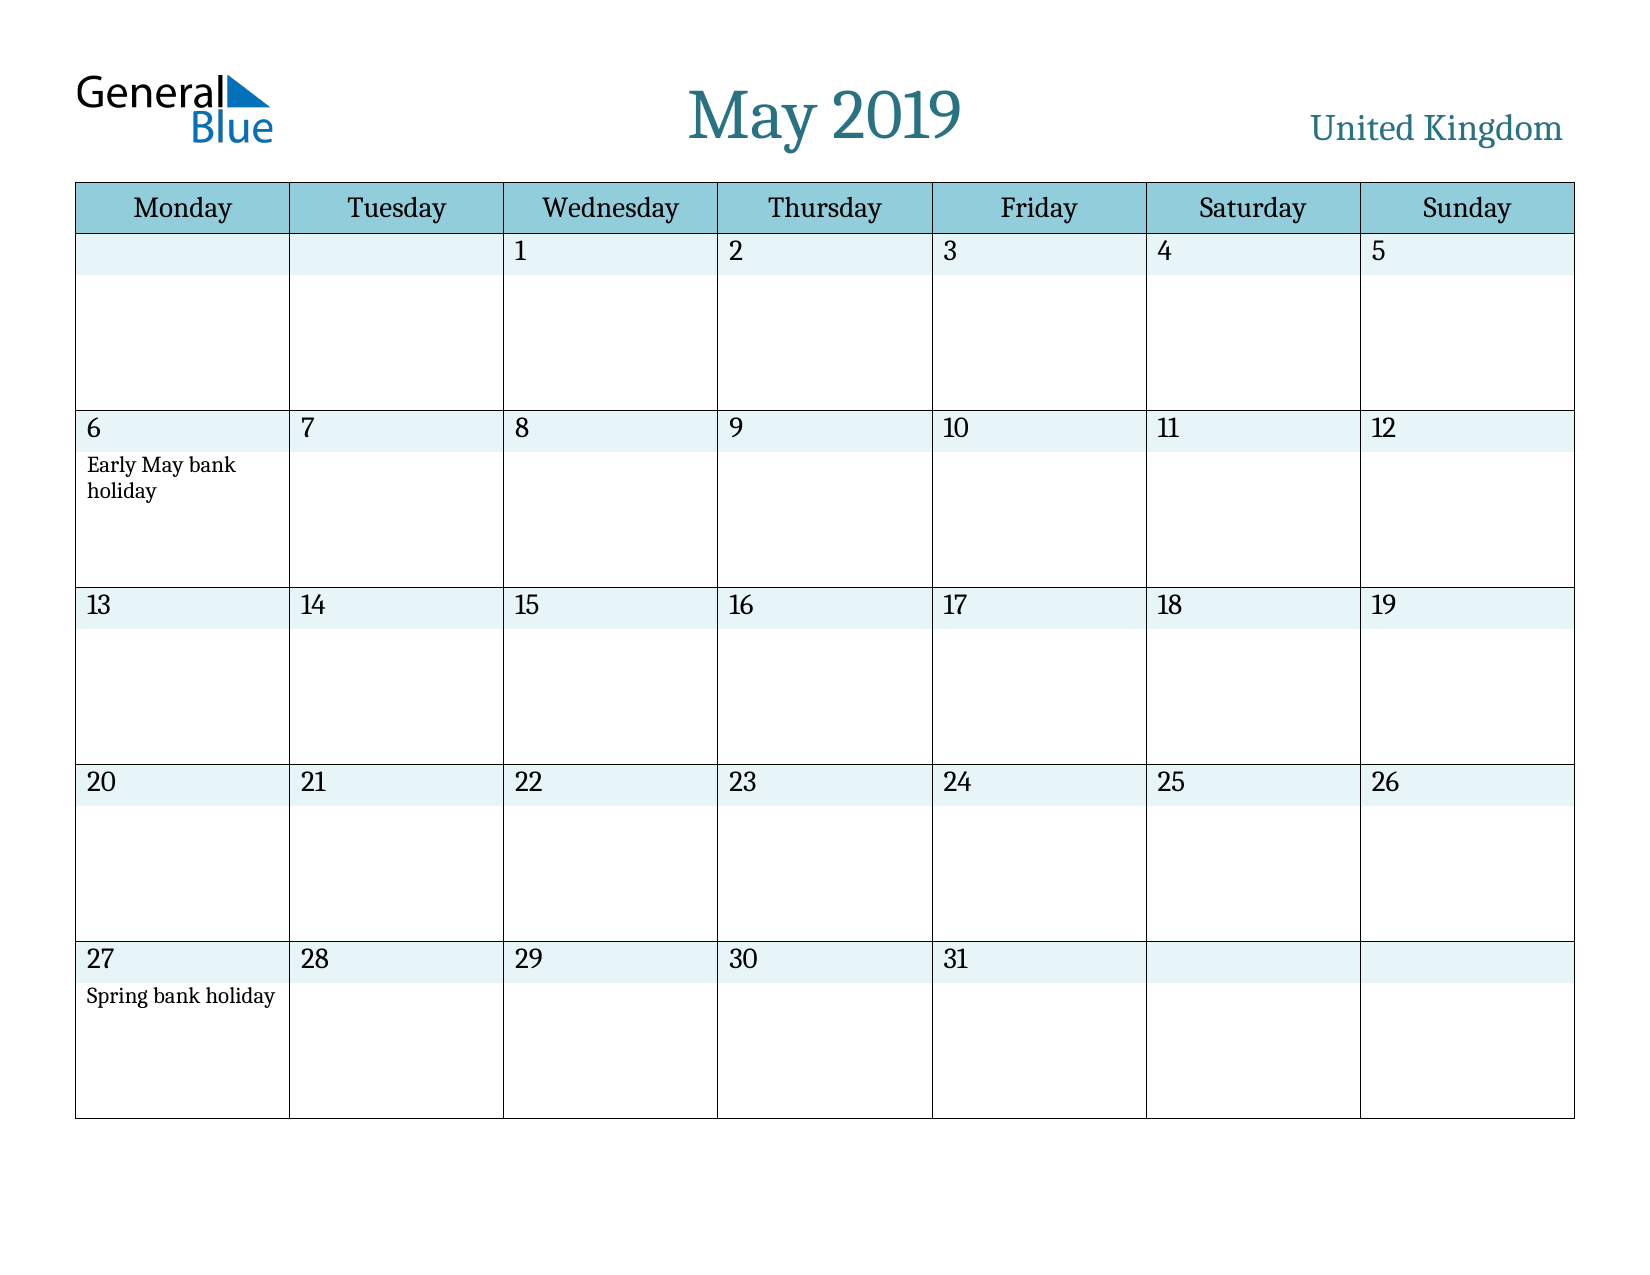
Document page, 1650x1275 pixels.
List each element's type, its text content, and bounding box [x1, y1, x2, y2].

table_cell 4 [1147, 234, 1360, 275]
table_cell [718, 983, 932, 1118]
table_cell Wednesday [504, 183, 717, 233]
table_cell Tuesday [290, 183, 503, 233]
table_cell [76, 275, 289, 410]
table_cell 1 [504, 234, 717, 275]
table_cell [1147, 942, 1360, 983]
table_cell [290, 629, 503, 764]
table_cell 22 [504, 765, 717, 806]
table_header May 2019 [504, 75, 1146, 182]
table_cell [504, 275, 717, 410]
table_cell [76, 234, 289, 275]
table_cell [1361, 452, 1574, 587]
table_cell 17 [933, 588, 1146, 629]
table_cell [504, 983, 717, 1118]
table_cell Friday [933, 183, 1146, 233]
table_cell [933, 629, 1146, 764]
table_cell 2 [718, 234, 932, 275]
table_cell 15 [504, 588, 717, 629]
table_cell Saturday [1147, 183, 1360, 233]
picture [77, 75, 273, 143]
table_cell [290, 452, 503, 587]
table_cell 24 [933, 765, 1146, 806]
table_cell [1361, 942, 1574, 983]
table_cell 23 [718, 765, 932, 806]
table_cell 26 [1361, 765, 1574, 806]
table_cell 31 [933, 942, 1146, 983]
table_cell 21 [290, 765, 503, 806]
table_cell [504, 629, 717, 764]
table_cell [933, 452, 1146, 587]
table_cell [1361, 806, 1574, 941]
table_cell [1147, 275, 1360, 410]
table_cell 19 [1361, 588, 1574, 629]
table_cell 20 [76, 765, 289, 806]
table_cell 13 [76, 588, 289, 629]
table_cell Monday [76, 183, 289, 233]
table_cell 29 [504, 942, 717, 983]
table_cell [718, 452, 932, 587]
table_header [76, 75, 503, 182]
table_cell 12 [1361, 411, 1574, 452]
table_cell [933, 806, 1146, 941]
table_cell [933, 275, 1146, 410]
table_cell 27 [76, 942, 289, 983]
table_cell [76, 629, 289, 764]
table_cell [290, 983, 503, 1118]
table_cell 30 [718, 942, 932, 983]
table_cell 14 [290, 588, 503, 629]
table_cell 11 [1147, 411, 1360, 452]
table_cell Thursday [718, 183, 932, 233]
table_cell [1147, 629, 1360, 764]
table_cell 18 [1147, 588, 1360, 629]
table_header United Kingdom [1146, 75, 1574, 182]
table_cell [1361, 983, 1574, 1118]
table_cell [504, 452, 717, 587]
table_cell [718, 629, 932, 764]
table_cell Sunday [1361, 183, 1574, 233]
table_cell [290, 806, 503, 941]
table_cell [1147, 806, 1360, 941]
table_cell 5 [1361, 234, 1574, 275]
table_cell [504, 806, 717, 941]
table_cell [718, 275, 932, 410]
table_cell [1147, 452, 1360, 587]
table_cell 25 [1147, 765, 1360, 806]
table_cell [76, 806, 289, 941]
table_cell [1361, 629, 1574, 764]
table_cell [1147, 983, 1360, 1118]
table_cell Early May bank holiday [76, 452, 289, 587]
table_cell 8 [504, 411, 717, 452]
table_cell Spring bank holiday [76, 983, 289, 1118]
table_cell [718, 806, 932, 941]
table_cell 28 [290, 942, 503, 983]
table_cell [1361, 275, 1574, 410]
table_cell 10 [933, 411, 1146, 452]
table_cell 16 [718, 588, 932, 629]
table_cell 3 [933, 234, 1146, 275]
table_cell [290, 275, 503, 410]
table_cell 6 [76, 411, 289, 452]
table_cell 7 [290, 411, 503, 452]
table_cell [290, 234, 503, 275]
table_cell 9 [718, 411, 932, 452]
table_cell [933, 983, 1146, 1118]
